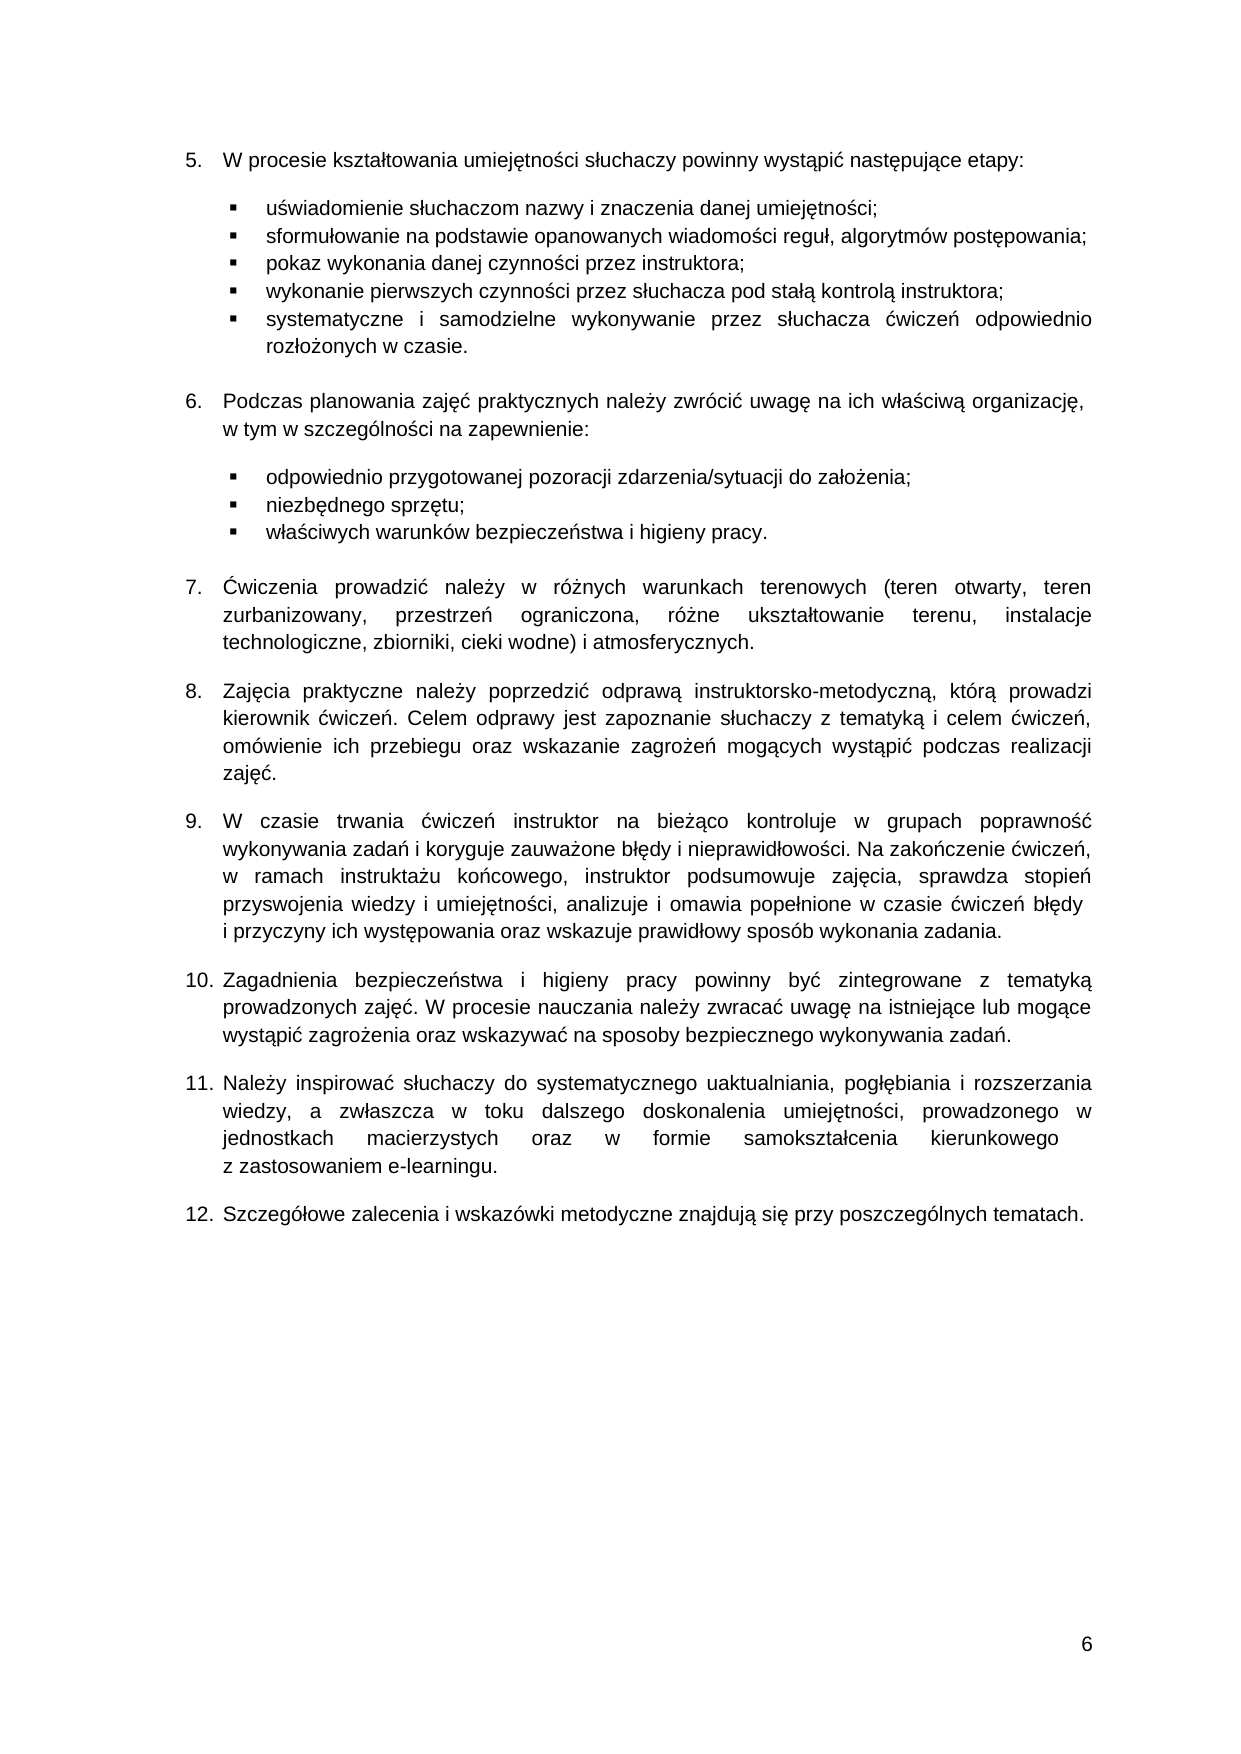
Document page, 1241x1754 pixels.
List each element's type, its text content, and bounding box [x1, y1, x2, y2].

list Ćwiczenia prowadzić należy w różnych warunkach terenowych (teren otwarty, teren zurbanizowany, przestrzeń ograniczona, różne ukształtowanie terenu, instalacje technologiczne, zbiorniki, cieki wodne) i atmosferycznych. [185, 575, 1093, 654]
list uświadomienie słuchaczom nazwy i znaczenia danej umiejętności; [228, 196, 1093, 220]
list wykonanie pierwszych czynności przez słuchacza pod stałą kontrolą instruktora; [228, 279, 1093, 303]
list właściwych warunków bezpieczeństwa i higieny pracy. [228, 520, 1093, 544]
list Zagadnienia bezpieczeństwa i higieny pracy powinny być zintegrowane z tematyką prowadzonych zajęć. W procesie nauczania należy zwracać uwagę na istniejące lub mogące wystąpić zagrożenia oraz wskazywać na sposoby bezpiecznego wykonywania zadań. [185, 968, 1093, 1047]
list niezbędnego sprzętu; [228, 492, 1093, 516]
list pokaz wykonania danej czynności przez instruktora; [228, 251, 1093, 275]
list systematyczne i samodzielne wykonywanie przez słuchacza ćwiczeń odpowiednio rozłożonych w czasie. [228, 306, 1093, 358]
list W czasie trwania ćwiczeń instruktor na bieżąco kontroluje w grupach poprawność wykonywania zadań i koryguje zauważone błędy i nieprawidłowości. Na zakończenie ćwiczeń, w ramach instruktażu końcowego, instruktor podsumowuje zajęcia, sprawdza stopień przyswojenia wiedzy i umiejętności, analizuje i omawia popełnione w czasie ćwiczeń błędy i przyczyny ich występowania oraz wskazuje prawidłowy sposób wykonania zadania. [185, 809, 1093, 943]
list odpowiednio przygotowanej pozoracji zdarzenia/sytuacji do założenia; [228, 465, 1093, 489]
list Zajęcia praktyczne należy poprzedzić odprawą instruktorsko-metodyczną, którą prowadzi kierownik ćwiczeń. Celem odprawy jest zapoznanie słuchaczy z tematyką i celem ćwiczeń, omówienie ich przebiegu oraz wskazanie zagrożeń mogących wystąpić podczas realizacji zajęć. [185, 678, 1093, 785]
list Szczegółowe zalecenia i wskazówki metodyczne znajdują się przy poszczególnych tematach. [185, 1202, 1093, 1226]
list sformułowanie na podstawie opanowanych wiadomości reguł, algorytmów postępowania; [228, 223, 1093, 248]
list W procesie kształtowania umiejętności słuchaczy powinny wystąpić następujące etapy: [185, 148, 1093, 172]
list Należy inspirować słuchaczy do systematycznego uaktualniania, pogłębiania i rozszerzania wiedzy, a zwłaszcza w toku dalszego doskonalenia umiejętności, prowadzonego w jednostkach macierzystych oraz w formie samokształcenia kierunkowego z zastosowaniem e-learningu. [185, 1071, 1093, 1177]
list Podczas planowania zajęć praktycznych należy zwrócić uwagę na ich właściwą organizację, w tym w szczególności na zapewnienie: [185, 389, 1093, 440]
